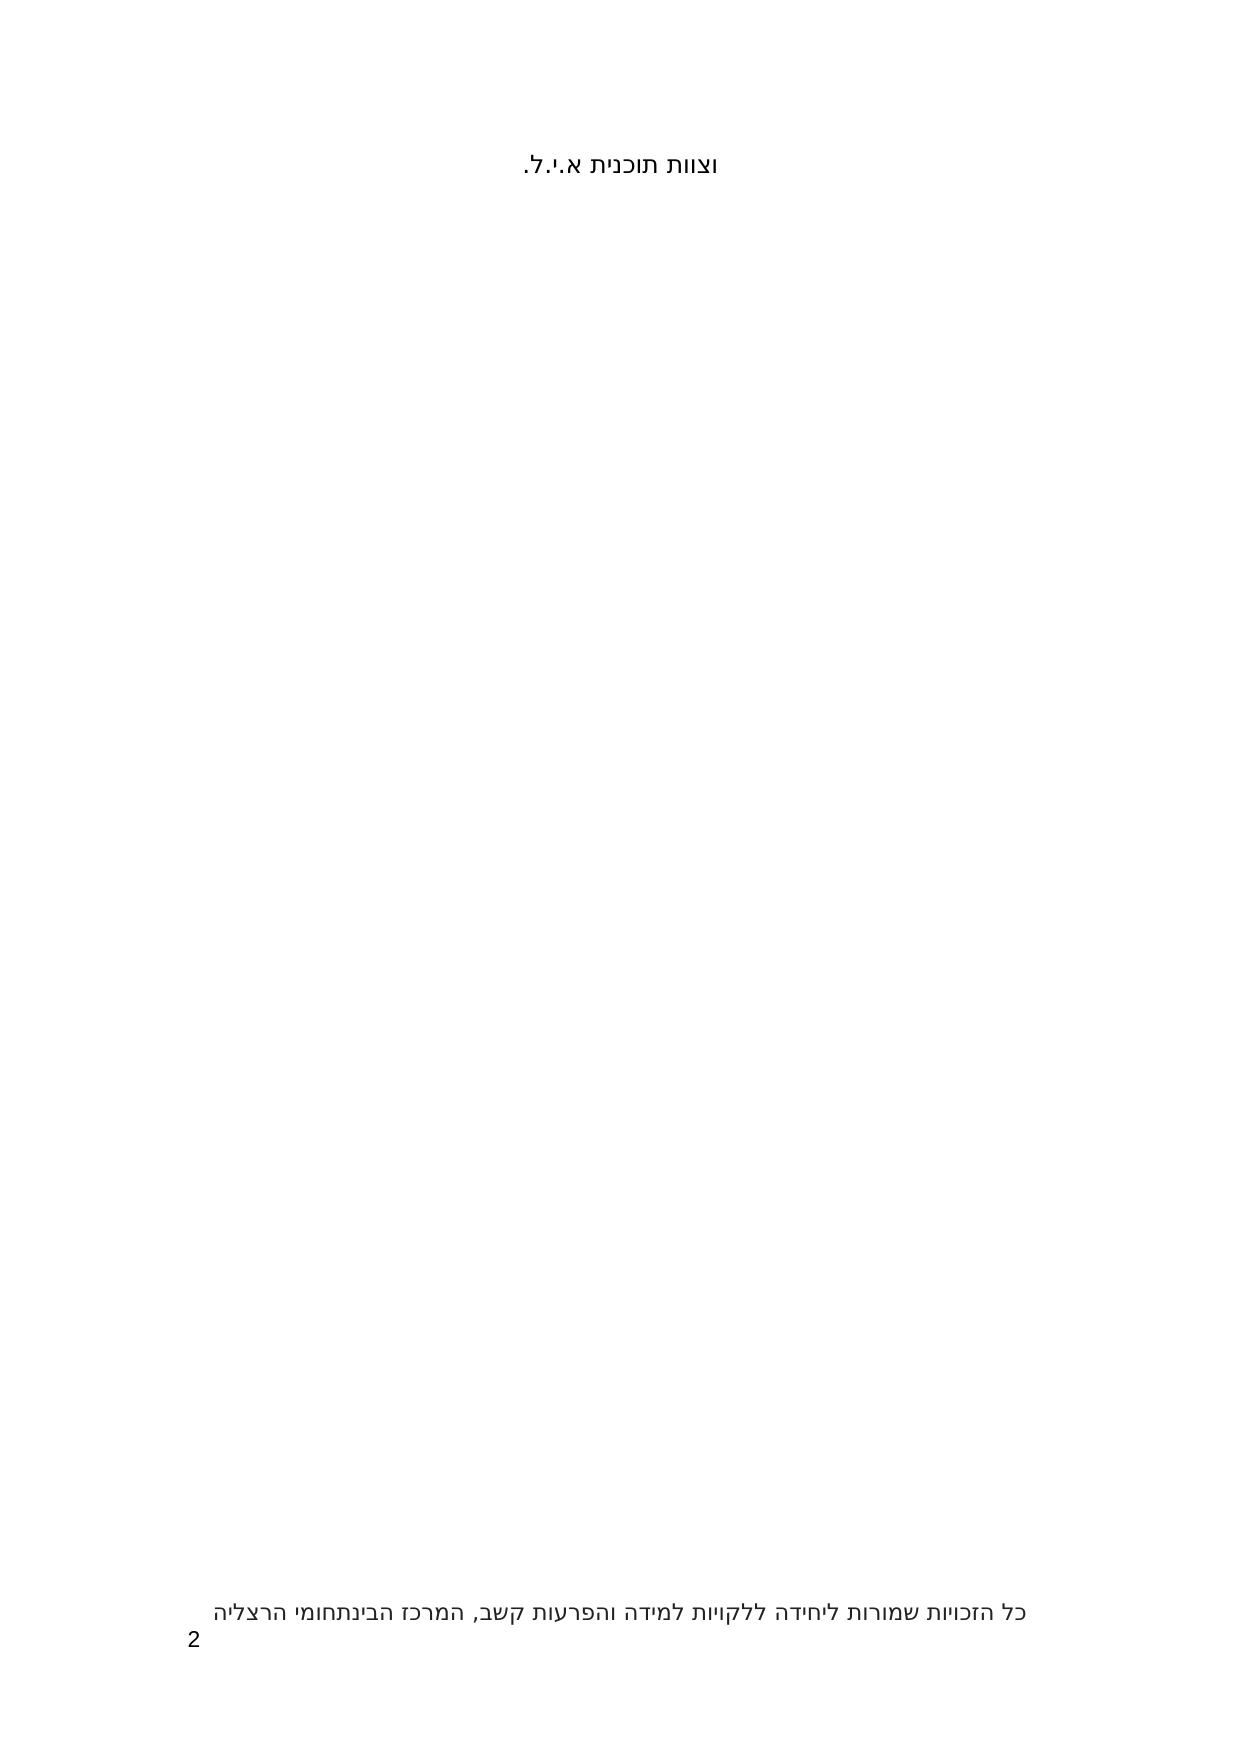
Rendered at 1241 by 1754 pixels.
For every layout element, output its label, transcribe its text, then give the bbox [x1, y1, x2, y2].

text וצוות תוכנית א.י.ל. [187, 150, 1053, 179]
